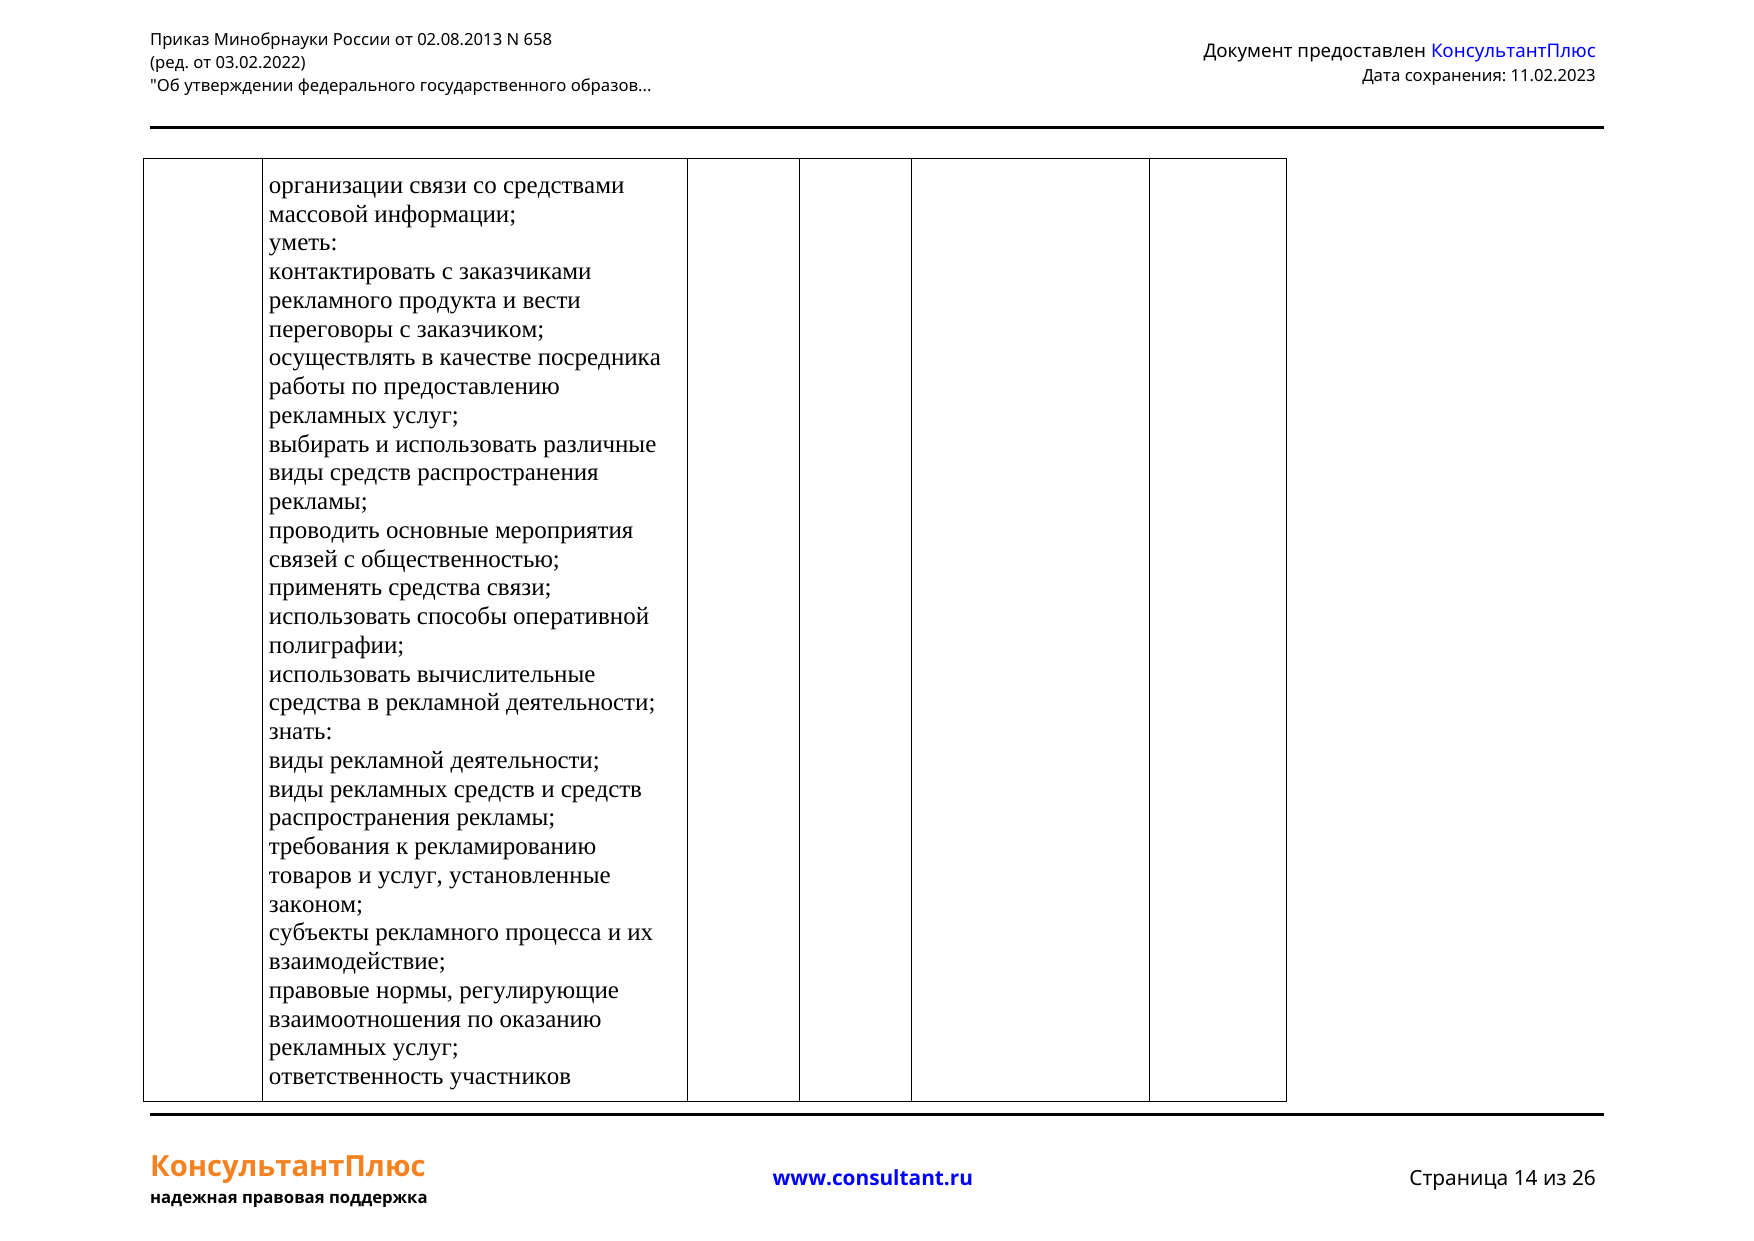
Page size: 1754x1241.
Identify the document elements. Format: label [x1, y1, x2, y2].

table_cell [912, 159, 1149, 1101]
